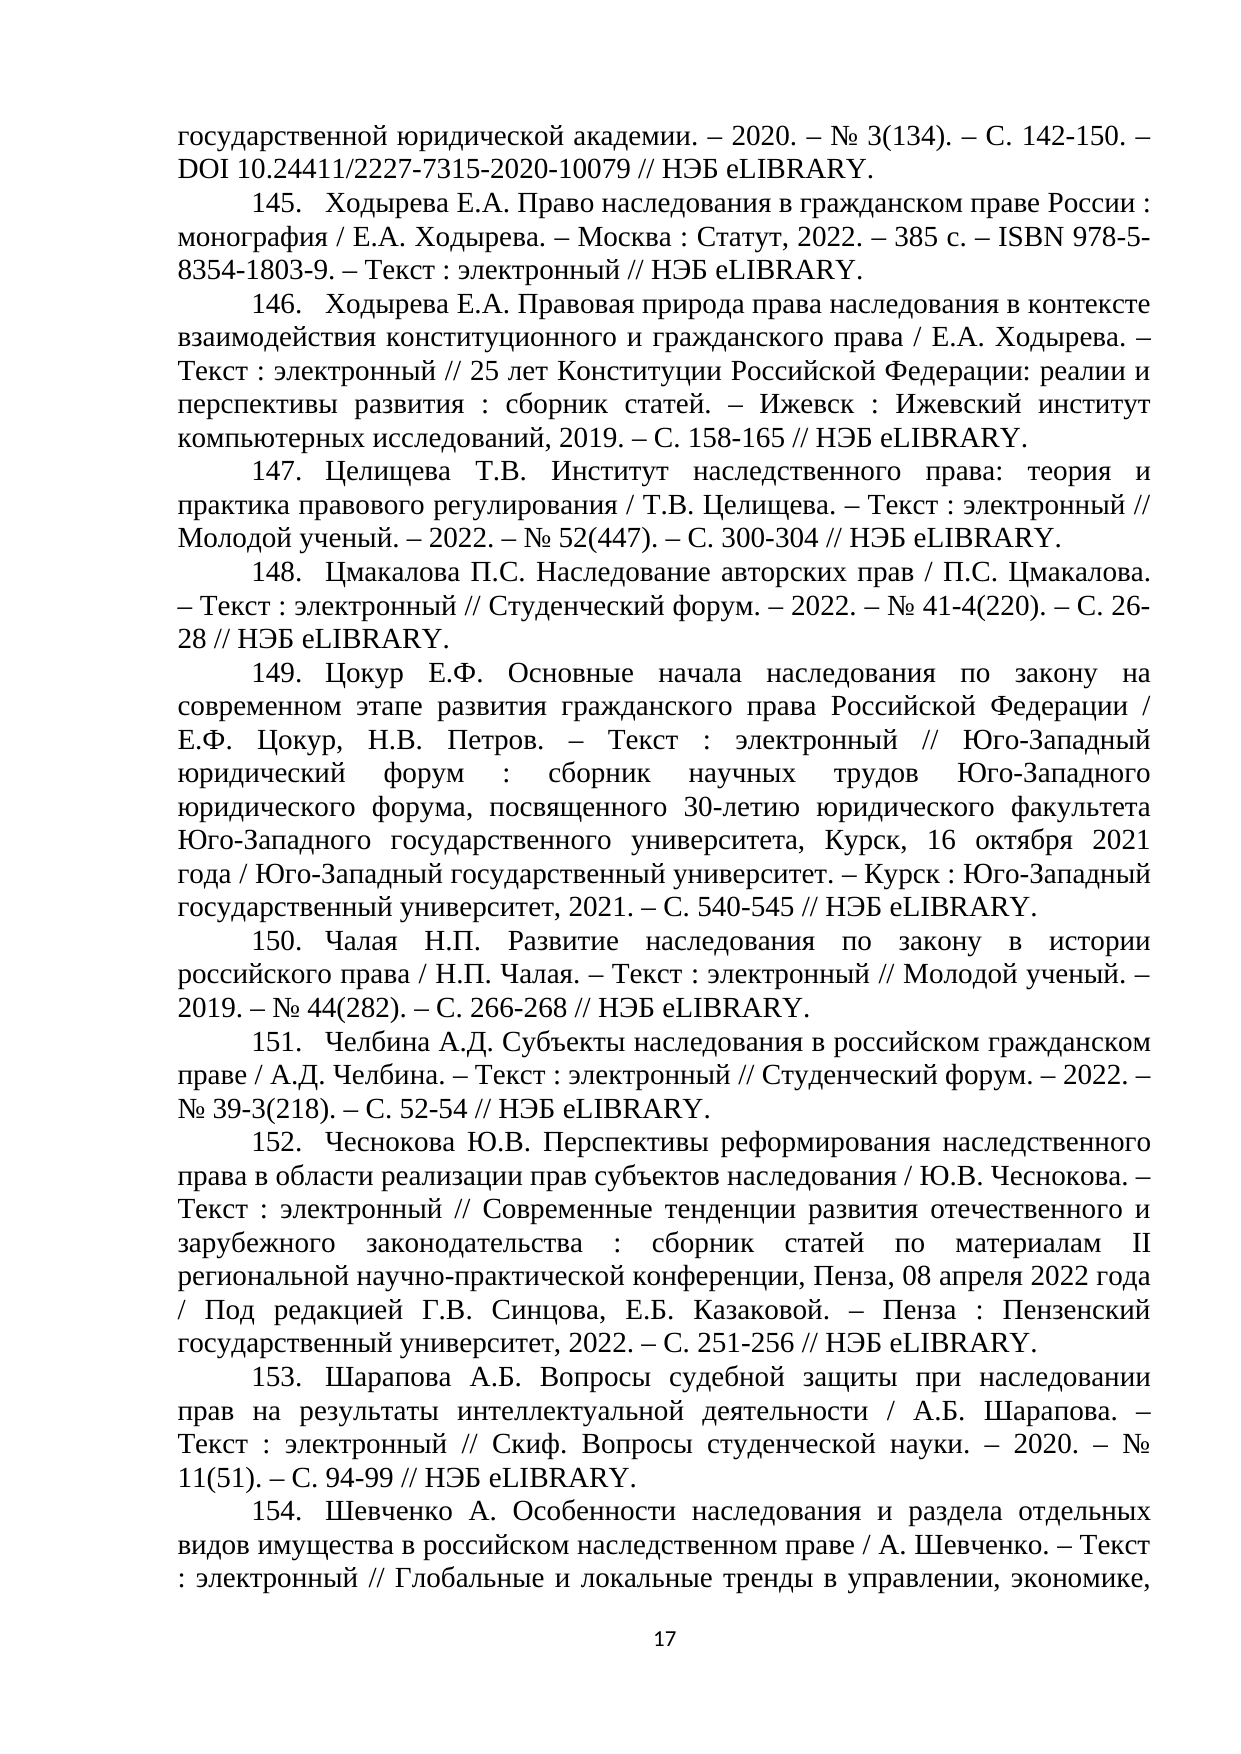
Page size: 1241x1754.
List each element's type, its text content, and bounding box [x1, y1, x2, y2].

list Цмакалова П.С. Наследование авторских прав / П.С. Цмакалова. – Текст : электронный // Студенческий форум. – 2022. – № 41-4(220). – С. 26-28 // НЭБ eLIBRARY. [177, 554, 1152, 655]
list Чалая Н.П. Развитие наследования по закону в истории российского права / Н.П. Чалая. – Текст : электронный // Молодой ученый. – 2019. – № 44(282). – С. 266-268 // НЭБ eLIBRARY. [177, 923, 1152, 1024]
list Чеснокова Ю.В. Перспективы реформирования наследственного права в области реализации прав субъектов наследования / Ю.В. Чеснокова. – Текст : электронный // Современные тенденции развития отечественного и зарубежного законодательства : сборник статей по материалам II региональной научно-практической конференции, Пенза, 08 апреля 2022 года / Под редакцией Г.В. Синцова, Е.Б. Казаковой. – Пенза : Пензенский государственный университет, 2022. – С. 251-256 // НЭБ eLIBRARY. [177, 1124, 1152, 1359]
list Челбина А.Д. Субъекты наследования в российском гражданском праве / А.Д. Челбина. – Текст : электронный // Студенческий форум. – 2022. – № 39-3(218). – С. 52-54 // НЭБ eLIBRARY. [177, 1024, 1152, 1124]
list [177, 1493, 1152, 1594]
list Цокур Е.Ф. Основные начала наследования по закону на современном этапе развития гражданского права Российской Федерации / Е.Ф. Цокур, Н.В. Петров. – Текст : электронный // Юго-Западный юридический форум : сборник научных трудов Юго-Западного юридического форума, посвященного 30-летию юридического факультета Юго-Западного государственного университета, Курск, 16 октября 2021 года / Юго-Западный государственный университет. – Курск : Юго-Западный государственный университет, 2021. – С. 540-545 // НЭБ eLIBRARY. [177, 655, 1152, 923]
list Шарапова А.Б. Вопросы судебной защиты при наследовании прав на результаты интеллектуальной деятельности / А.Б. Шарапова. – Текст : электронный // Скиф. Вопросы студенческой науки. – 2020. – № 11(51). – С. 94-99 // НЭБ eLIBRARY. [177, 1359, 1152, 1493]
list Целищева Т.В. Институт наследственного права: теория и практика правового регулирования / Т.В. Целищева. – Текст : электронный // Молодой ученый. – 2022. – № 52(447). – С. 300-304 // НЭБ eLIBRARY. [177, 453, 1152, 554]
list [177, 118, 1152, 185]
list Ходырева Е.А. Правовая природа права наследования в контексте взаимодействия конституционного и гражданского права / Е.А. Ходырева. – Текст : электронный // 25 лет Конституции Российской Федерации: реалии и перспективы развития : сборник статей. – Ижевск : Ижевский институт компьютерных исследований, 2019. – С. 158-165 // НЭБ eLIBRARY. [177, 286, 1152, 453]
list Ходырева Е.А. Право наследования в гражданском праве России : монография / Е.А. Ходырева. – Москва : Статут, 2022. – 385 с. – ISBN 978-5-8354-1803-9. – Текст : электронный // НЭБ eLIBRARY. [177, 185, 1152, 286]
